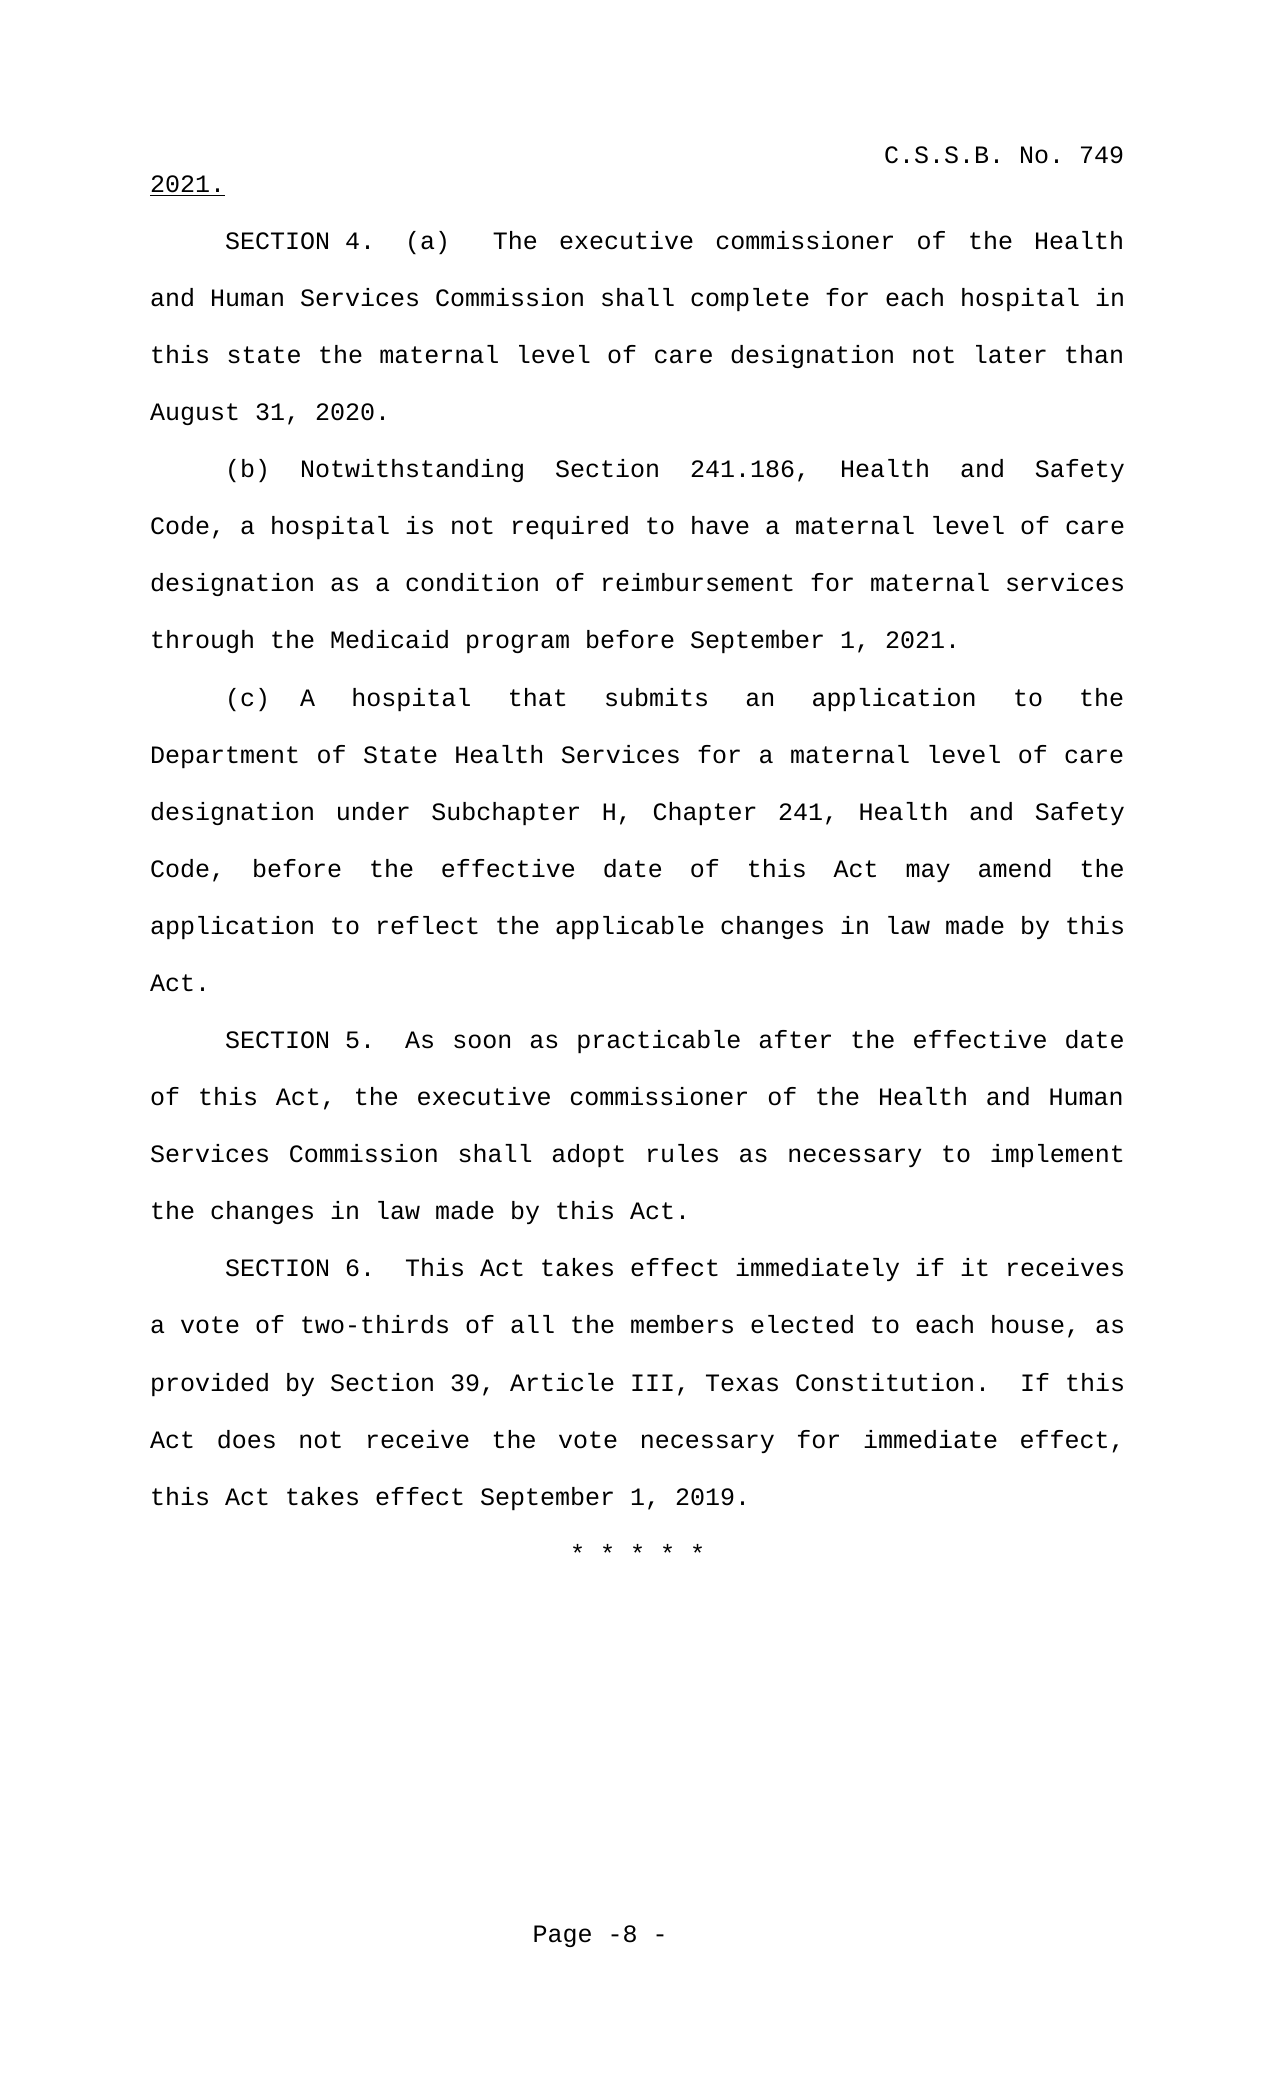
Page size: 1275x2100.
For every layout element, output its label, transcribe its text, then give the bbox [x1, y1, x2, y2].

text SECTION 4. (a) The executive commissioner of the Health and Human Services Commission shall complete for each hospital in this state the maternal level of care designation not later than August 31, 2020. [150, 228, 1125, 428]
text SECTION 5. As soon as practicable after the effective date of this Act, the executive commissioner of the Health and Human Services Commission shall adopt rules as necessary to implement the changes in law made by this Act. [150, 1027, 1125, 1227]
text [150, 171, 1125, 200]
text SECTION 6. This Act takes effect immediately if it receives a vote of two-thirds of all the members elected to each house, as provided by Section 39, Article III, Texas Constitution. If this Act does not receive the vote necessary for immediate effect, this Act takes effect September 1, 2019. [150, 1256, 1125, 1513]
text (b) Notwithstanding Section 241.186, Health and Safety Code, a hospital is not required to have a maternal level of care designation as a condition of reimbursement for maternal services through the Medicaid program before September 1, 2021. [150, 457, 1125, 656]
text (c) A hospital that submits an application to the Department of State Health Services for a maternal level of care designation under Subchapter H, Chapter 241, Health and Safety Code, before the effective date of this Act may amend the application to reflect the applicable changes in law made by this Act. [150, 685, 1125, 999]
text * * * * * [150, 1541, 1125, 1570]
